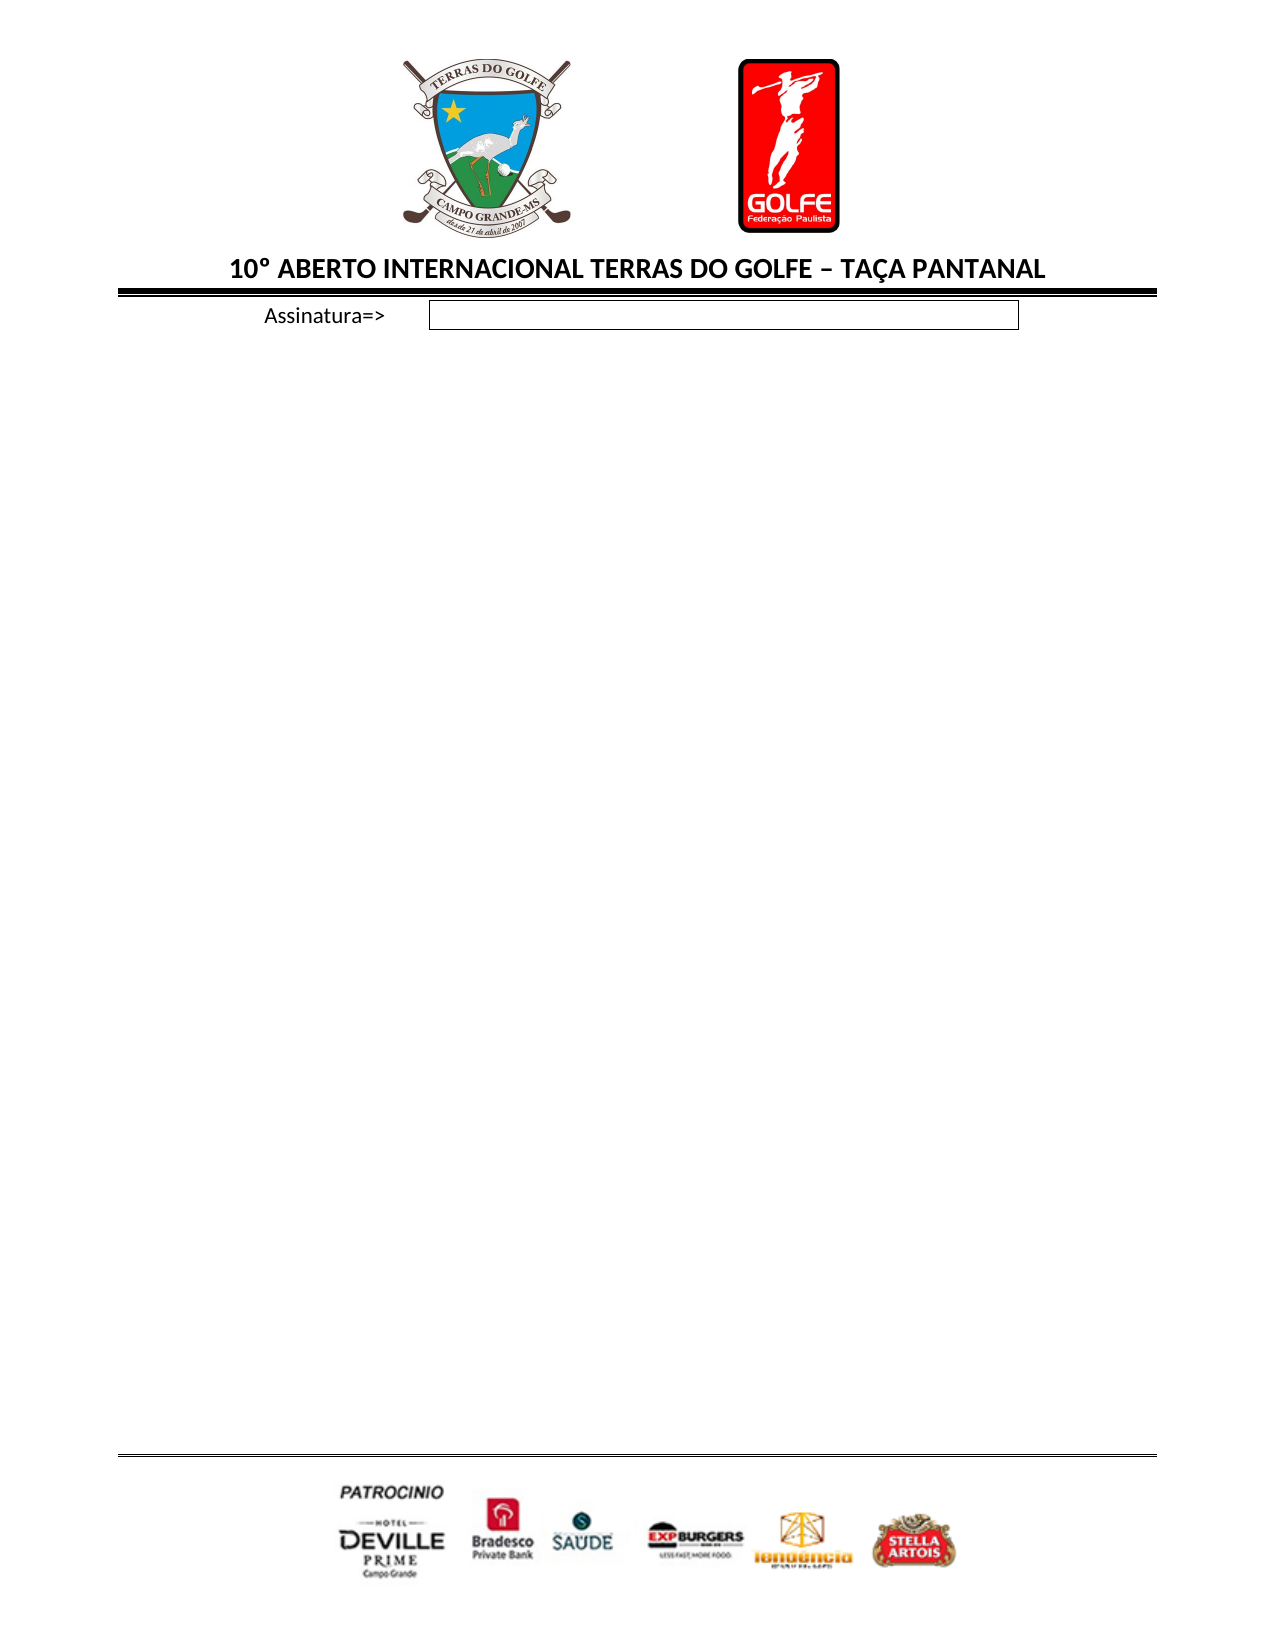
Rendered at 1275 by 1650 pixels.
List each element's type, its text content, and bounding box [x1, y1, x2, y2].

table_cell [430, 301, 1018, 329]
picture [323, 1464, 991, 1589]
table_cell Assinatura=> [257, 300, 429, 329]
picture [738, 59, 840, 233]
picture [402, 59, 571, 238]
